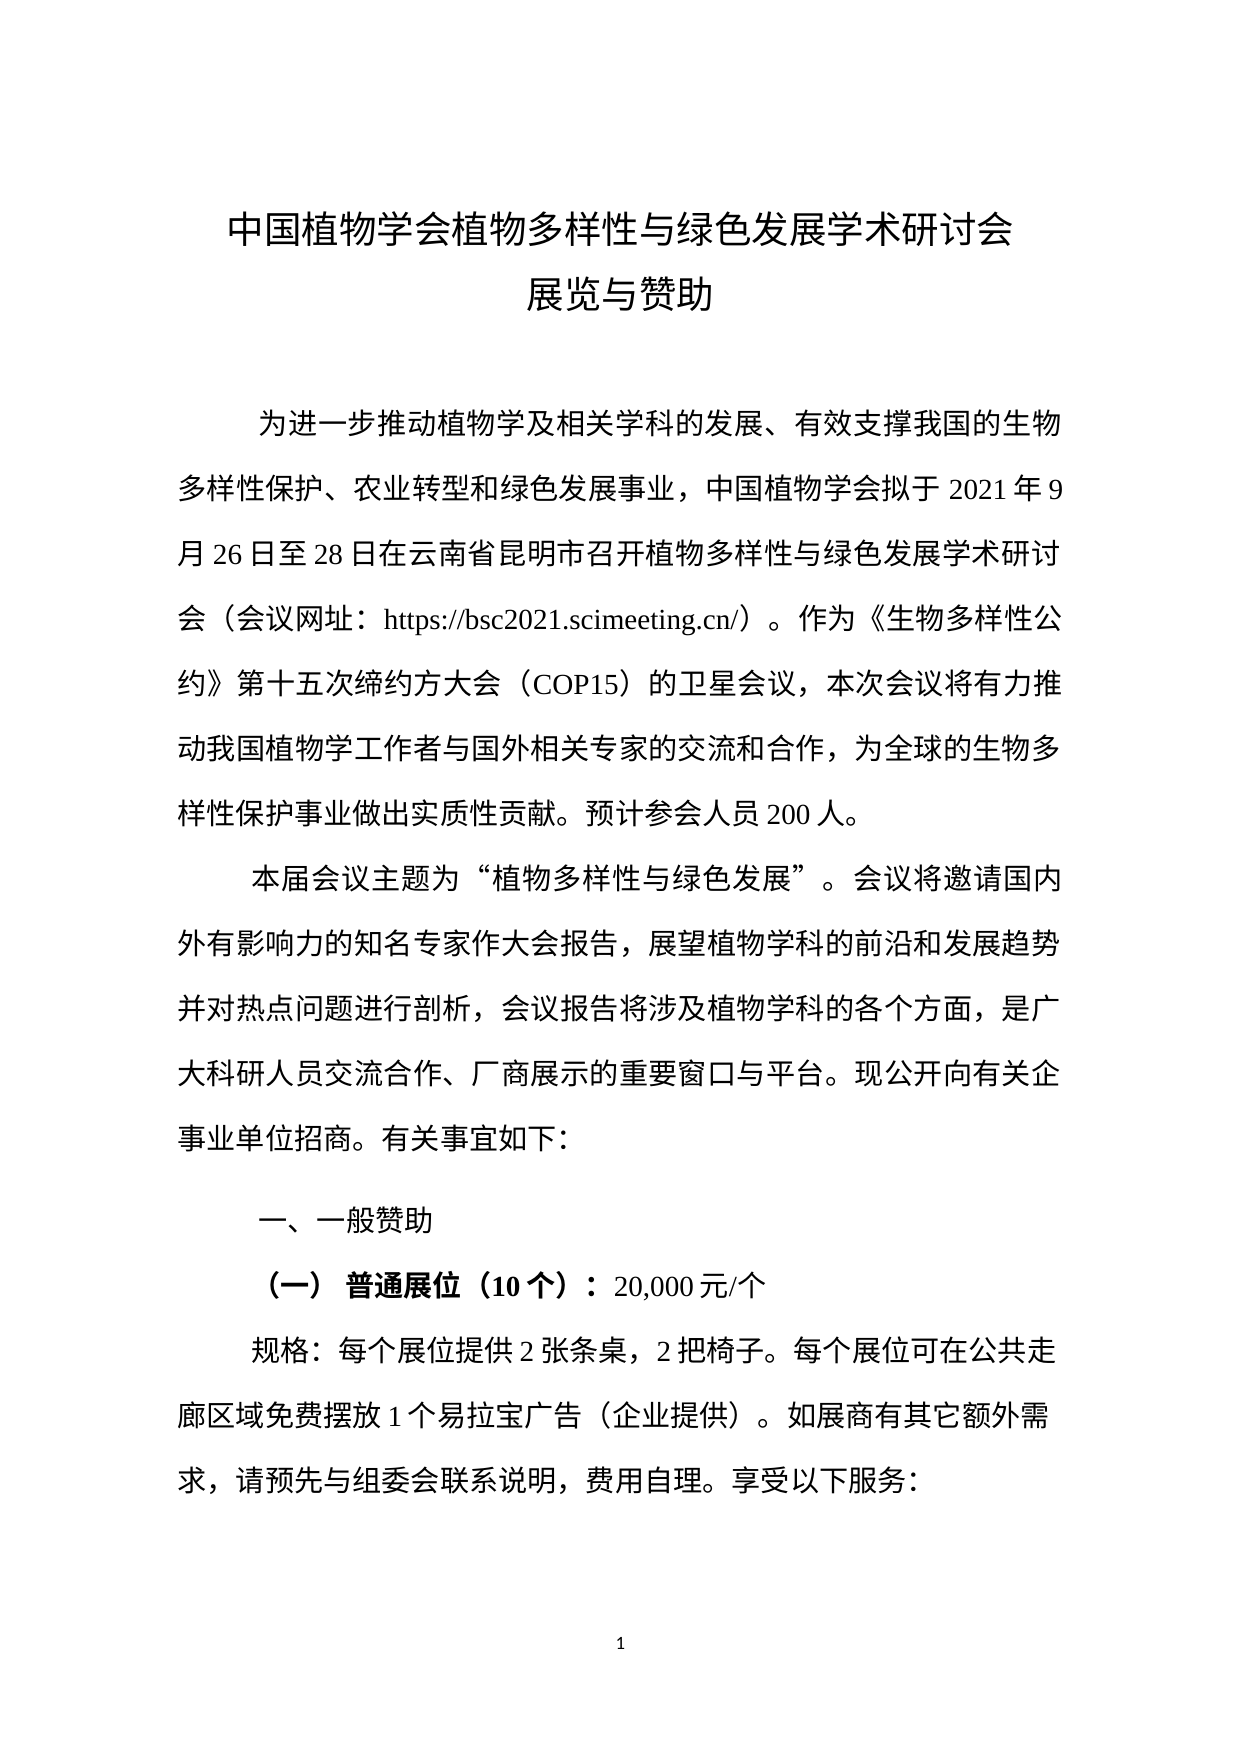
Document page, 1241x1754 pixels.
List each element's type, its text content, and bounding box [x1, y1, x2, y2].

text 规格：每个展位提供2张条桌，2把椅子。每个展位可在公共走廊区域免费摆放1个易拉宝广告（企业提供）。如展商有其它额外需求，请预先与组委会联系说明，费用自理。享受以下服务： [177, 1316, 1063, 1511]
text 一、一般赞助 [177, 1186, 1063, 1251]
text 展览与赞助 [177, 259, 1063, 324]
text （一） 普通展位（10个）：20,000元/个 [177, 1251, 1063, 1316]
text 本届会议主题为“植物多样性与绿色发展”。会议将邀请国内外有影响力的知名专家作大会报告，展望植物学科的前沿和发展趋势，并对热点问题进行剖析，会议报告将涉及植物学科的各个方面，是广大科研人员交流合作、厂商展示的重要窗口与平台。现公开向有关企事业单位招商。有关事宜如下： [177, 844, 1063, 1169]
text 中国植物学会植物多样性与绿色发展学术研讨会 [177, 194, 1063, 259]
text 为进一步推动植物学及相关学科的发展、有效支撑我国的生物多样性保护、农业转型和绿色发展事业，中国植物学会拟于2021年9月26日至28日在云南省昆明市召开植物多样性与绿色发展学术研讨会（会议网址：https://bsc2021.scimeeting.cn/）。作为《生物多样性公约》第十五次缔约方大会（COP15）的卫星会议，本次会议将有力推动我国植物学工作者与国外相关专家的交流和合作，为全球的生物多样性保护事业做出实质性贡献。预计参会人员200人。 [177, 389, 1063, 844]
